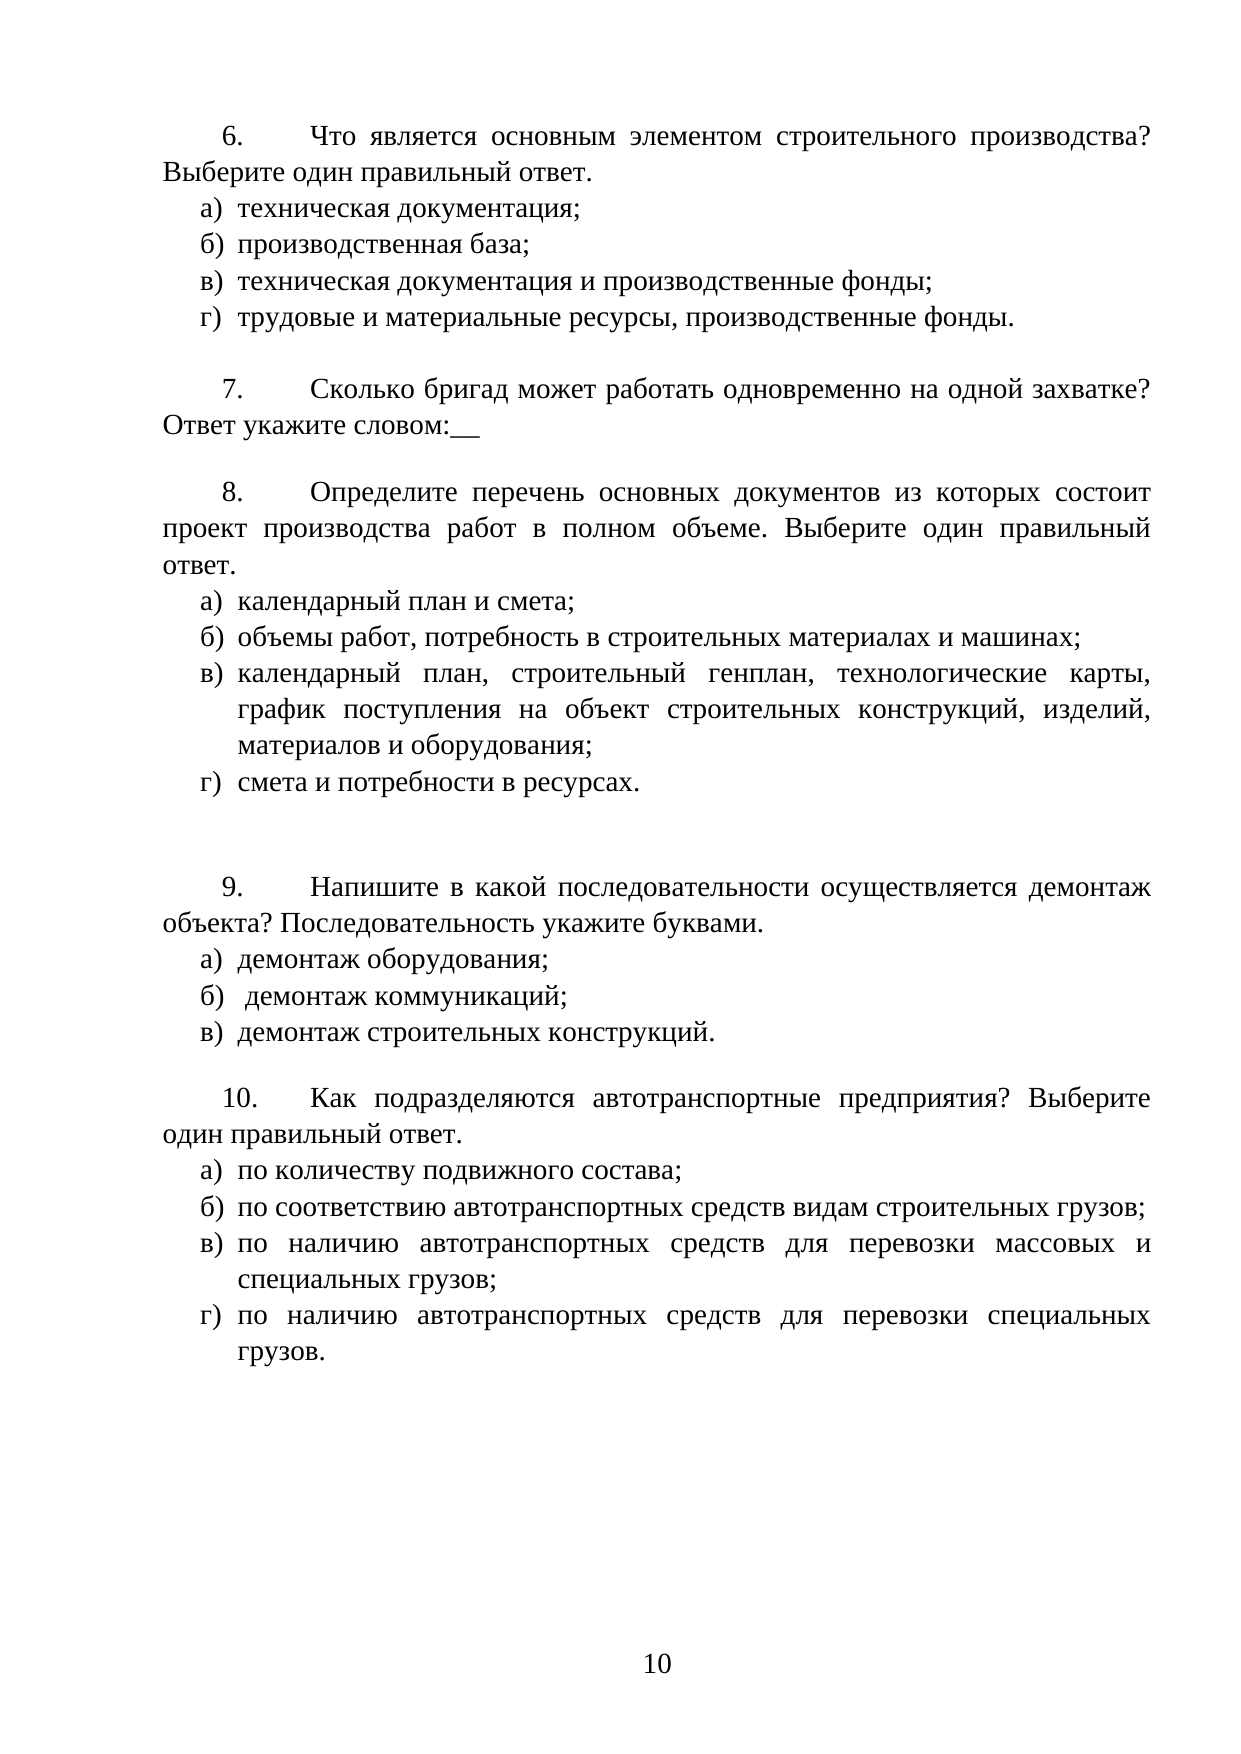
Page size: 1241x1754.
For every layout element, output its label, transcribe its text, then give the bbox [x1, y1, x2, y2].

list демонтаж оборудования; [200, 942, 1152, 975]
list техническая документация и производственные фонды; [200, 263, 1152, 296]
list по наличию автотранспортных средств для перевозки массовых и специальных грузов; [200, 1225, 1152, 1294]
list по наличию автотранспортных средств для перевозки специальных грузов. [200, 1297, 1152, 1367]
list календарный план и смета; [200, 583, 1152, 616]
list календарный план, строительный генплан, технологические карты, график поступления на объект строительных конструкций, изделий, материалов и оборудования; [200, 655, 1152, 761]
list Сколько бригад может работать одновременно на одной захватке? Ответ укажите словом:__ [162, 371, 1152, 441]
list Как подразделяются автотранспортные предприятия? Выберите один правильный ответ. [162, 1080, 1152, 1150]
list Определите перечень основных документов из которых состоит проект производства работ в полном объеме. Выберите один правильный ответ. [162, 474, 1152, 580]
list техническая документация; [200, 190, 1152, 224]
list трудовые и материальные ресурсы, производственные фонды. [200, 299, 1152, 332]
list демонтаж коммуникаций; [200, 978, 1152, 1011]
list Что является основным элементом строительного производства? Выберите один правильный ответ. [162, 118, 1152, 188]
list по количеству подвижного состава; [200, 1152, 1152, 1186]
list производственная база; [200, 227, 1152, 260]
list смета и потребности в ресурсах. [200, 764, 1152, 797]
list объемы работ, потребность в строительных материалах и машинах; [200, 619, 1152, 653]
list Напишите в какой последовательности осуществляется демонтаж объекта? Последовательность укажите буквами. [162, 869, 1152, 939]
list демонтаж строительных конструкций. [200, 1014, 1152, 1047]
list по соответствию автотранспортных средств видам строительных грузов; [200, 1189, 1152, 1222]
